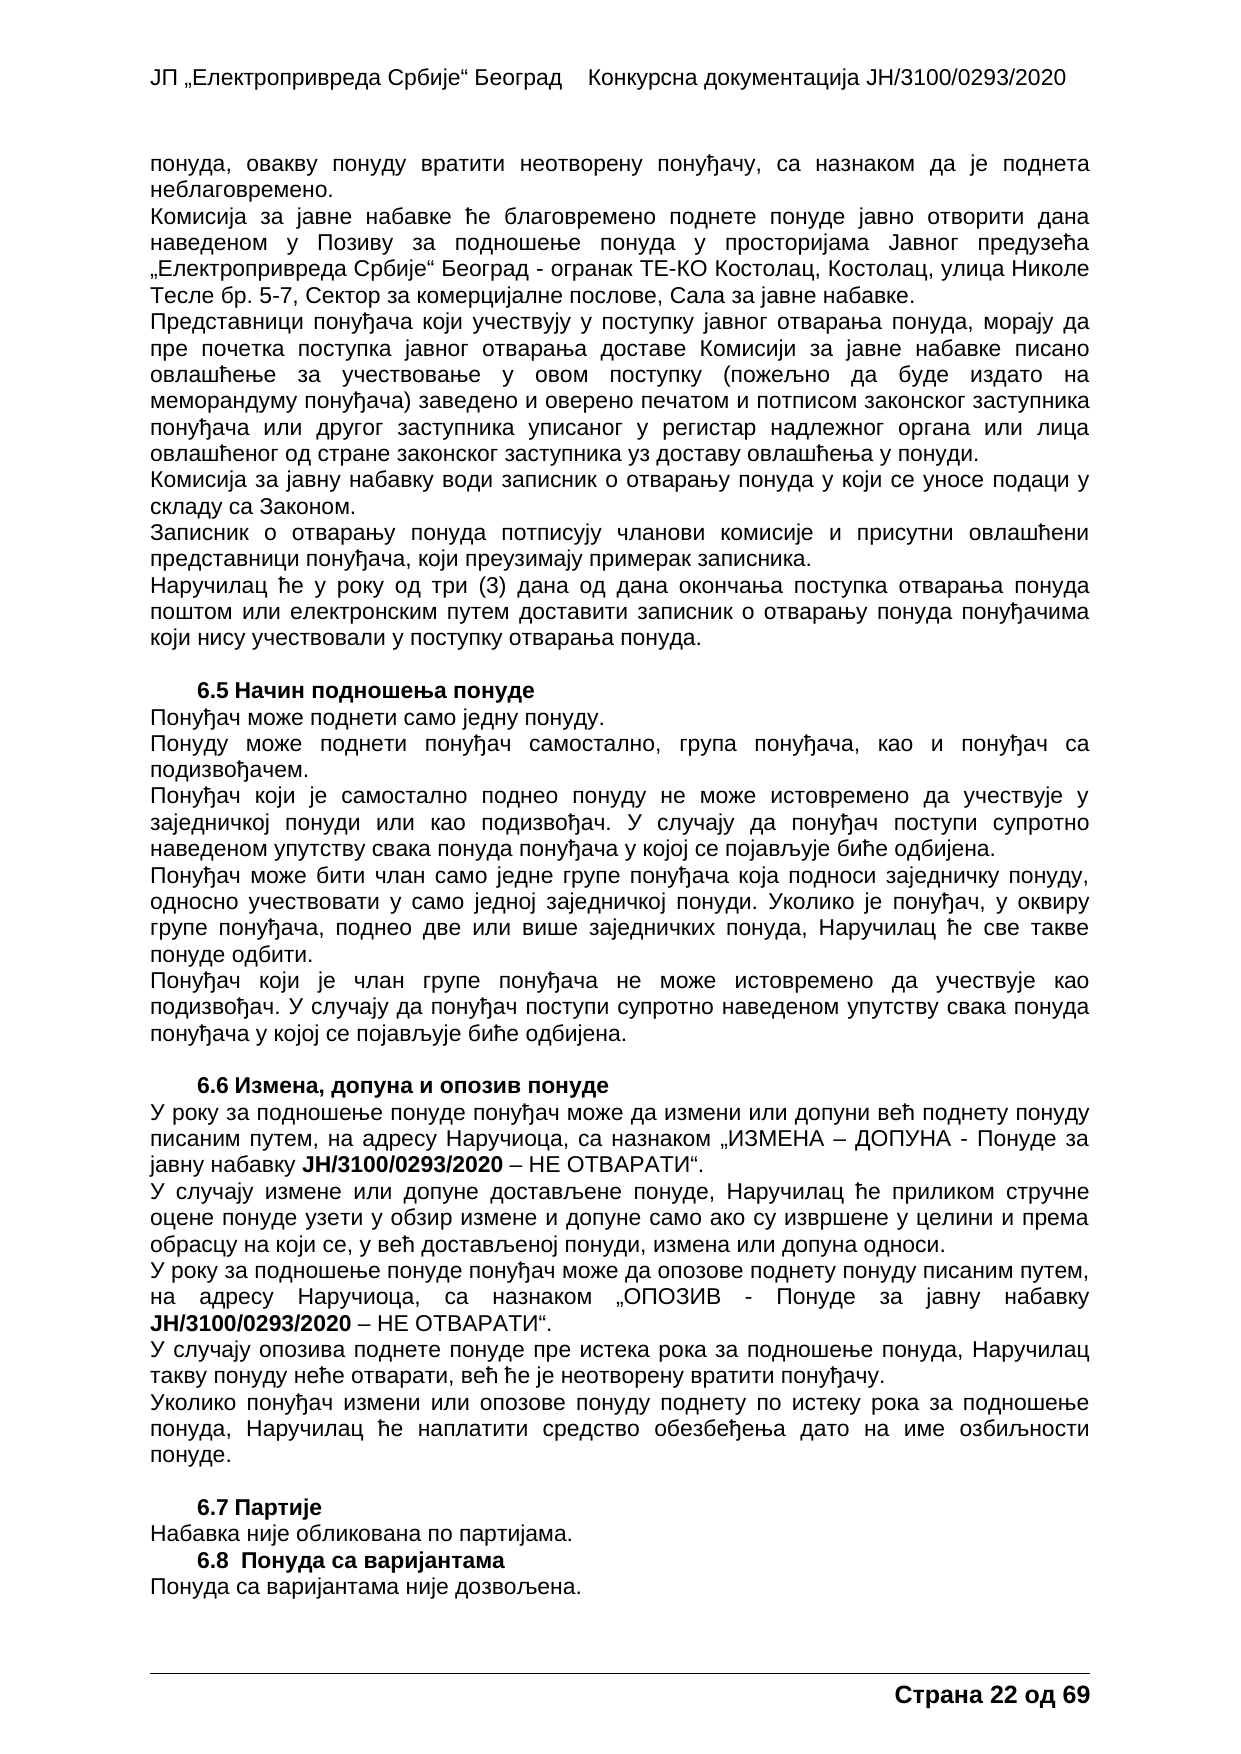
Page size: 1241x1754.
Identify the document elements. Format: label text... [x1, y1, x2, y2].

text Представници понуђача који учествују у поступку јавног отварања понуда, морају да пре почетка поступка јавног отварања доставе Комисији за јавне набавке писано овлашћење за учествовање у овом поступку (пожељно да буде издато на меморандуму понуђача) заведено и оверено печатом и потписом законског заступника понуђача или другог заступника уписаног у регистар надлежног органа или лица овлашћеног од стране законског заступника уз доставу овлашћења у понуди. [150, 308, 1090, 466]
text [150, 150, 1090, 203]
text Записник о отварању понуда потписују чланови комисије и присутни овлашћени представници понуђача, који преузимају примерак записника. [150, 519, 1090, 572]
text Понуђач може бити члан само једне групе понуђача која подноси заједничку понуду, односно учествовати у само једној заједничкој понуди. Уколико је понуђач, у оквиру групе понуђача, поднео две или више заједничких понуда, Наручилац ће све такве понуде одбити. [150, 862, 1090, 967]
text Понуђач који је самостално поднео понуду не може истовремено да учествује у заједничкој понуди или као подизвођач. У случају да понуђач поступи супротно наведеном упутству свака понуда понуђача у којој се појављује биће одбијена. [150, 782, 1090, 862]
list Измена, допуна и опозив понуде [197, 1072, 1090, 1099]
list Понуда са варијантама [197, 1547, 1090, 1573]
text Комисија за јавне набавке ће благовремено поднете понуде јавно отворити дана наведеном у Позиву за подношење понуда у просторијама Јавног предузећа „Електропривреда Србије“ Београд - огранак ТЕ-КО Костолац, Костолац, улица Николе Тесле бр. 5-7, Сектор за комерцијалне послове, Сала за јавне набавке. [150, 203, 1090, 308]
text Наручилац ће у року од три (3) дана од дана окончања поступка отварања понуда поштом или електронским путем доставити записник о отварању понуда понуђачима који нису учествовали у поступку отварања понуда. [150, 572, 1090, 651]
text Комисија за јавну набавку води записник о отварању понуда у који се уносе подаци у складу са Законом. [150, 466, 1090, 519]
text У року за подношење понуде понуђач може да опозове поднету понуду писаним путем, на адресу Наручиоца, са назнаком „ОПОЗИВ - Понуде за јавну набавку ЈН/3100/0293/2020 – НЕ ОТВАРАТИ“. [150, 1257, 1090, 1336]
text У року за подношење понуде понуђач може да измени или допуни већ поднету понуду писаним путем, на адресу Наручиоца, са назнаком „ИЗМЕНА – ДОПУНА - Понуде за јавну набавку ЈН/3100/0293/2020 – НЕ ОТВАРАТИ“. [150, 1099, 1090, 1178]
text Уколико понуђач измени или опозове понуду поднету по истеку рока за подношење понуда, Наручилац ће наплатити средство обезбеђења дато на име озбиљности понуде. [150, 1389, 1090, 1468]
text У случају опозива поднете понуде пре истека рока за подношење понуда, Наручилац такву понуду неће отварати, већ ће је неотворену вратити понуђачу. [150, 1336, 1090, 1389]
list Начин подношења понуде [197, 677, 1090, 703]
text Набавка није обликована по партијама. [150, 1520, 1090, 1547]
text Понуђач који је члан групе понуђача не може истовремено да учествује као подизвођач. У случају да понуђач поступи супротно наведеном упутству свака понуда понуђача у којој се појављује биће одбијена. [150, 967, 1090, 1046]
text У случају измене или допуне достављене понуде, Наручилац ће приликом стручне оцене понуде узети у обзир измене и допуне само ако су извршене у целини и према обрасцу на који се, у већ достављеној понуди, измена или допуна односи. [150, 1178, 1090, 1257]
text Понуђач може поднети само једну понуду. [150, 703, 1090, 730]
text Понуда са варијантама није дозвољена. [150, 1573, 1090, 1599]
text Понуду може поднети понуђач самостално, група понуђача, као и понуђач са подизвођачем. [150, 730, 1090, 782]
list Партије [197, 1494, 1090, 1520]
